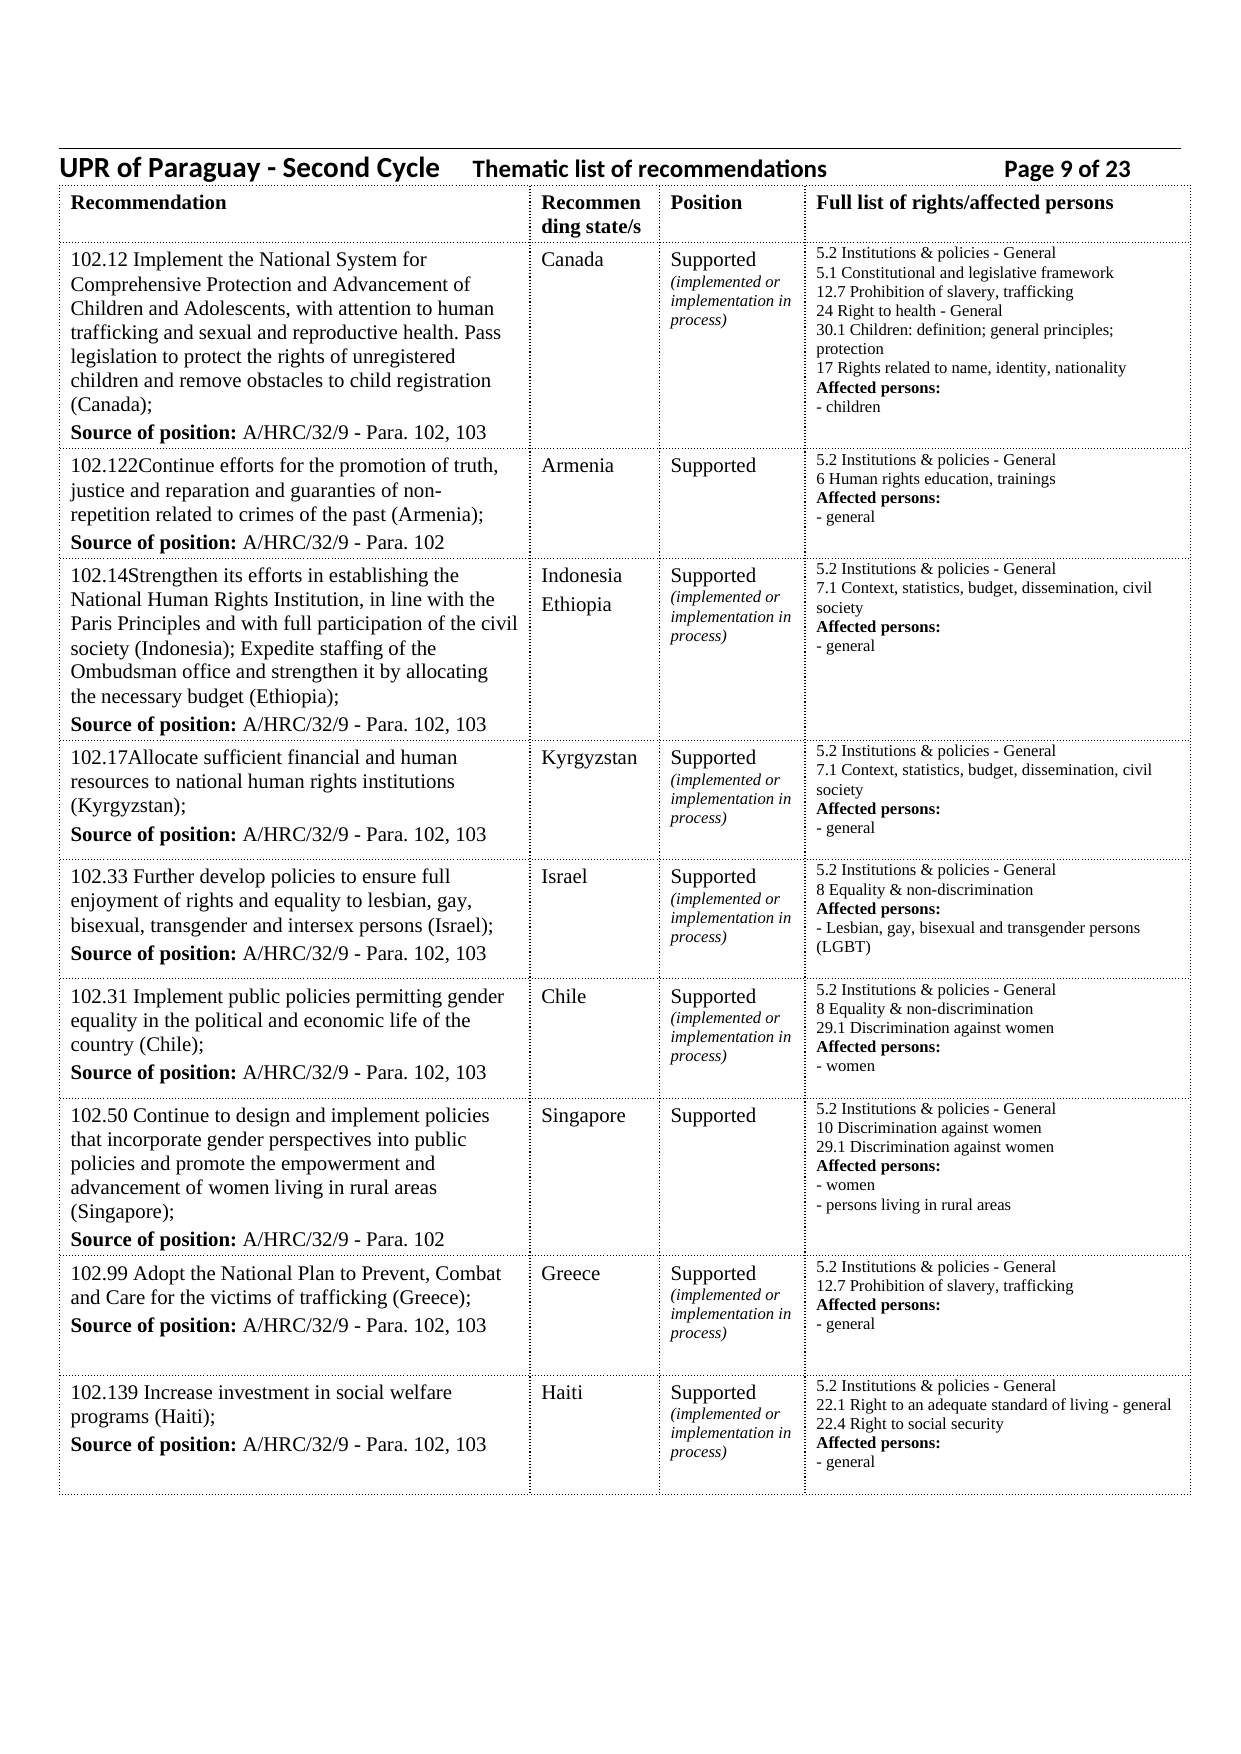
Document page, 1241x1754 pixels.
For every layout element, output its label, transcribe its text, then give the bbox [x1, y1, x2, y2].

table_cell Supported (implemented or implementation in process) [659, 1255, 805, 1374]
table_cell Supported [659, 448, 805, 558]
table_cell 5.2 Institutions & policies - General 7.1 Context, statistics, budget, dissemination, civil society Affected persons: - general [805, 740, 1190, 859]
table_cell 5.2 Institutions & policies - General 6 Human rights education, trainings Affected persons: - general [805, 448, 1190, 558]
table_cell 5.2 Institutions & policies - General 12.7 Prohibition of slavery, trafficking Affected persons: - general [805, 1255, 1190, 1374]
table_cell 5.2 Institutions & policies - General 8 Equality & non-discrimination 29.1 Discrimination against women Affected persons: - women [805, 978, 1190, 1097]
table_cell Supported (implemented or implementation in process) [659, 978, 805, 1097]
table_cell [659, 1375, 805, 1494]
table_cell Supported (implemented or implementation in process) [659, 740, 805, 859]
table_header Full list of rights/affected persons [805, 185, 1190, 242]
table_cell Greece [530, 1255, 659, 1374]
table_cell 5.2 Institutions & policies - General 7.1 Context, statistics, budget, dissemination, civil society Affected persons: - general [805, 558, 1190, 740]
table_cell 102.17Allocate sufficient financial and human resources to national human rights institutions (Kyrgyzstan); Source of position: A/HRC/32/9 - Para. 102, 103 [59, 740, 530, 859]
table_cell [805, 1375, 1190, 1494]
table_cell Indonesia Ethiopia [530, 558, 659, 740]
table_cell 102.122Continue efforts for the promotion of truth, justice and reparation and guaranties of non-repetition related to crimes of the past (Armenia); Source of position: A/HRC/32/9 - Para. 102 [59, 448, 530, 558]
table_cell Supported (implemented or implementation in process) [659, 558, 805, 740]
table_cell Canada [530, 242, 659, 448]
table_cell Israel [530, 859, 659, 978]
table_cell Singapore [530, 1098, 659, 1255]
table_cell 5.2 Institutions & policies - General 5.1 Constitutional and legislative framework 12.7 Prohibition of slavery, trafficking 24 Right to health - General 30.1 Children: definition; general principles; protection 17 Rights related to name, identity, nationality Affected persons: - children [805, 242, 1190, 448]
table_cell 5.2 Institutions & policies - General 10 Discrimination against women 29.1 Discrimination against women Affected persons: - women - persons living in rural areas [805, 1098, 1190, 1255]
table_cell Supported [659, 1098, 805, 1255]
table_cell 102.14Strengthen its efforts in establishing the National Human Rights Institution, in line with the Paris Principles and with full participation of the civil society (Indonesia); Expedite staffing of the Ombudsman office and strengthen it by allocating the necessary budget (Ethiopia); Source of position: A/HRC/32/9 - Para. 102, 103 [59, 558, 530, 740]
table_cell 102.139 Increase investment in social welfare programs (Haiti); Source of position: A/HRC/32/9 - Para. 102, 103 [59, 1375, 530, 1494]
table_cell Chile [530, 978, 659, 1097]
table_cell 102.33 Further develop policies to ensure full enjoyment of rights and equality to lesbian, gay, bisexual, transgender and intersex persons (Israel); Source of position: A/HRC/32/9 - Para. 102, 103 [59, 859, 530, 978]
table_cell Haiti [530, 1375, 659, 1494]
table_cell 102.31 Implement public policies permitting gender equality in the political and economic life of the country (Chile); Source of position: A/HRC/32/9 - Para. 102, 103 [59, 978, 530, 1097]
table_header Recommendation [59, 185, 530, 242]
table_cell Kyrgyzstan [530, 740, 659, 859]
table_cell 5.2 Institutions & policies - General 8 Equality & non-discrimination Affected persons: - Lesbian, gay, bisexual and transgender persons (LGBT) [805, 859, 1190, 978]
table_cell Supported (implemented or implementation in process) [659, 859, 805, 978]
table_cell 102.99 Adopt the National Plan to Prevent, Combat and Care for the victims of trafficking (Greece); Source of position: A/HRC/32/9 - Para. 102, 103 [59, 1255, 530, 1374]
table_header Position [659, 185, 805, 242]
table_header Recommending state/s [530, 185, 659, 242]
table_cell 102.50 Continue to design and implement policies that incorporate gender perspectives into public policies and promote the empowerment and advancement of women living in rural areas (Singapore); Source of position: A/HRC/32/9 - Para. 102 [59, 1098, 530, 1255]
table_cell 102.12 Implement the National System for Comprehensive Protection and Advancement of Children and Adolescents, with attention to human trafficking and sexual and reproductive health. Pass legislation to protect the rights of unregistered children and remove obstacles to child registration (Canada); Source of position: A/HRC/32/9 - Para. 102, 103 [59, 242, 530, 448]
table_cell Supported (implemented or implementation in process) [659, 242, 805, 448]
table_cell Armenia [530, 448, 659, 558]
